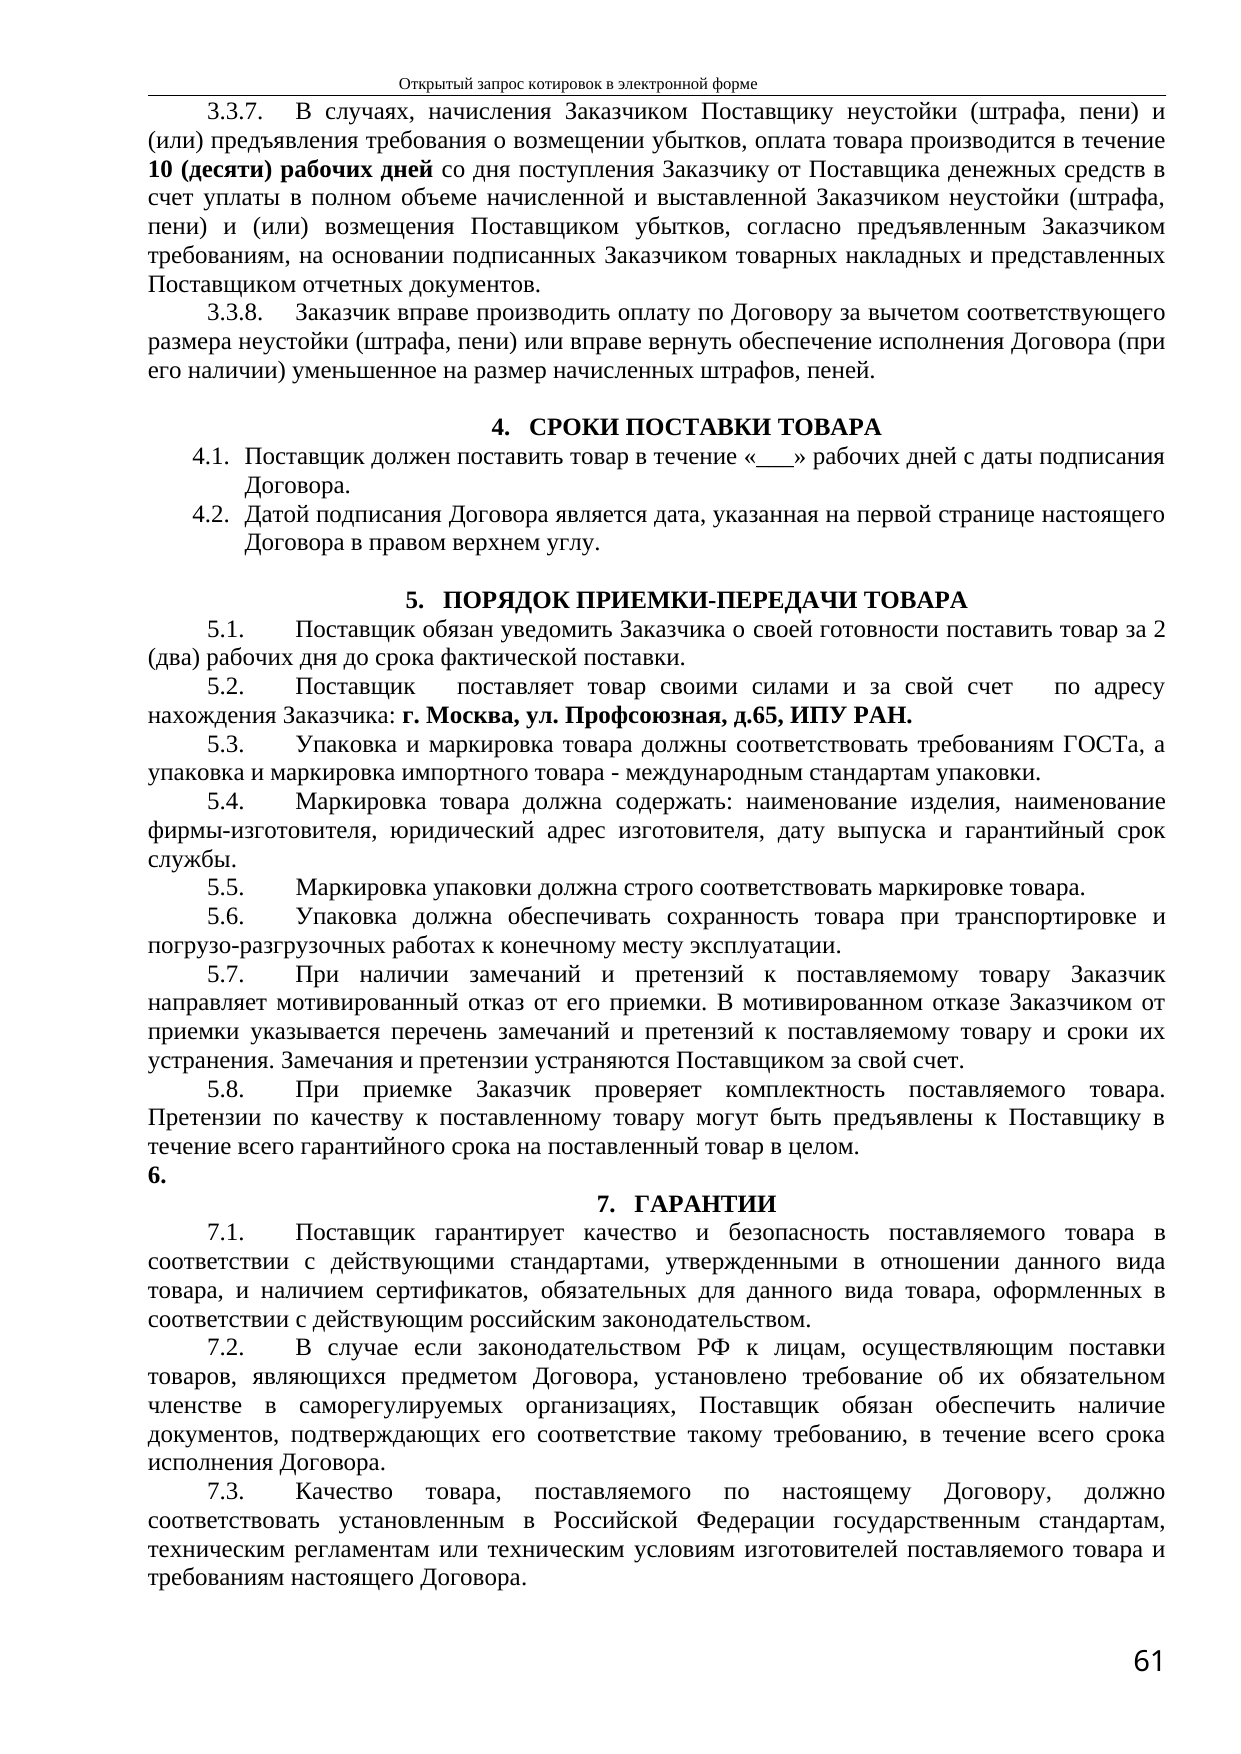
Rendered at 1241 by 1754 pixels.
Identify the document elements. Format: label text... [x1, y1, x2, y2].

list ПОРЯДОК ПРИЕМКИ-ПЕРЕДАЧИ ТОВАРА [207, 585, 1166, 614]
list Поставщик должен поставить товар в течение «___» рабочих дней с даты подписания Договора. [192, 441, 1166, 499]
list Маркировка товара должна содержать: наименование изделия, наименование фирмы-изготовителя, юридический адрес изготовителя, дату выпуска и гарантийный срок службы. [148, 786, 1166, 872]
list Качество товара, поставляемого по настоящему Договору, должно соответствовать установленным в Российской Федерации государственным стандартам, техническим регламентам или техническим условиям изготовителей поставляемого товара и требованиям настоящего Договора. [148, 1476, 1166, 1591]
list Поставщик гарантирует качество и безопасность поставляемого товара в соответствии с действующими стандартами, утвержденными в отношении данного вида товара, и наличием сертификатов, обязательных для данного вида товара, оформленных в соответствии с действующим российским законодательством. [148, 1217, 1166, 1332]
list В случае если законодательством РФ к лицам, осуществляющим поставки товаров, являющихся предметом Договора, установлено требование об их обязательном членстве в саморегулируемых организациях, Поставщик обязан обеспечить наличие документов, подтверждающих его соответствие такому требованию, в течение всего срока исполнения Договора. [148, 1332, 1166, 1476]
list Упаковка и маркировка товара должны соответствовать требованиям ГОСТа, а упаковка и маркировка импортного товара - международным стандартам упаковки. [148, 729, 1166, 786]
list Заказчик вправе производить оплату по Договору за вычетом соответствующего размера неустойки (штрафа, пени) или вправе вернуть обеспечение исполнения Договора (при его наличии) уменьшенное на размер начисленных штрафов, пеней. [148, 297, 1166, 384]
list Поставщик поставляет товар своими силами и за свой счет по адресу нахождения Заказчика: г. Москва, ул. Профсоюзная, д.65, ИПУ РАН. [148, 671, 1166, 729]
list В случаях, начисления Заказчиком Поставщику неустойки (штрафа, пени) и (или) предъявления требования о возмещении убытков, оплата товара производится в течение 10 (десяти) рабочих дней со дня поступления Заказчику от Поставщика денежных средств в счет уплаты в полном объеме начисленной и выставленной Заказчиком неустойки (штрафа, пени) и (или) возмещения Поставщиком убытков, согласно предъявленным Заказчиком требованиям, на основании подписанных Заказчиком товарных накладных и представленных Поставщиком отчетных документов. [148, 96, 1166, 297]
list Маркировка упаковки должна строго соответствовать маркировке товара. [207, 872, 1166, 901]
list ГАРАНТИИ [207, 1189, 1166, 1217]
list При наличии замечаний и претензий к поставляемому товару Заказчик направляет мотивированный отказ от его приемки. В мотивированном отказе Заказчиком от приемки указывается перечень замечаний и претензий к поставляемому товару и сроки их устранения. Замечания и претензии устраняются Поставщиком за свой счет. [148, 959, 1166, 1074]
list Датой подписания Договора является дата, указанная на первой странице настоящего Договора в правом верхнем углу. [192, 499, 1166, 556]
list Поставщик обязан уведомить Заказчика о своей готовности поставить товар за 2 (два) рабочих дня до срока фактической поставки. [148, 614, 1166, 671]
list СРОКИ ПОСТАВКИ ТОВАРА [207, 412, 1166, 441]
list При приемке Заказчик проверяет комплектность поставляемого товара. Претензии по качеству к поставленному товару могут быть предъявлены к Поставщику в течение всего гарантийного срока на поставленный товар в целом. [148, 1074, 1166, 1160]
list Упаковка должна обеспечивать сохранность товара при транспортировке и погрузо-разгрузочных работах к конечному месту эксплуатации. [148, 901, 1166, 959]
